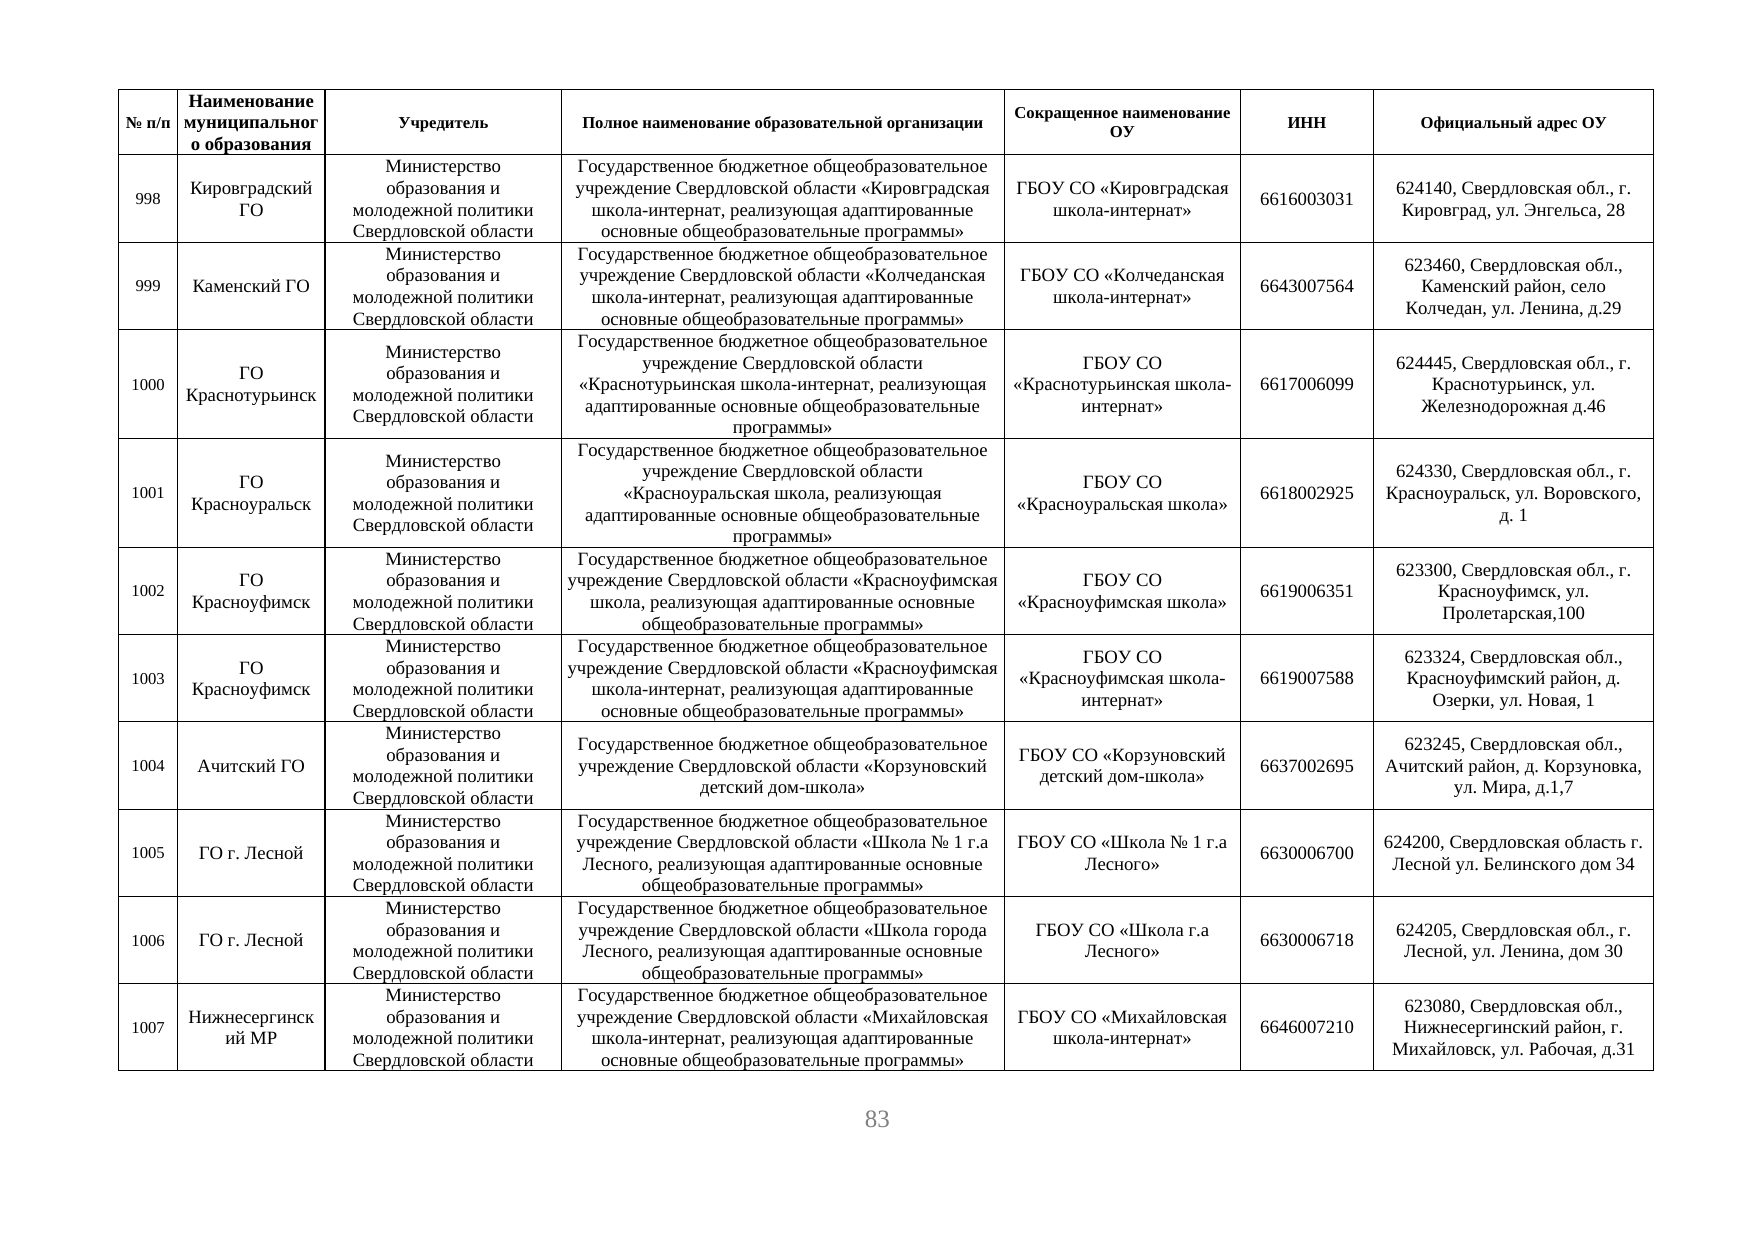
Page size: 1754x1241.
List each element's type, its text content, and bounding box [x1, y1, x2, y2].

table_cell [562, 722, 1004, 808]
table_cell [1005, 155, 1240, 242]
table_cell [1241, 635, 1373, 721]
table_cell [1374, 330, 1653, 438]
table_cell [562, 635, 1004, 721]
table_header Наименование муниципального образования [178, 90, 324, 154]
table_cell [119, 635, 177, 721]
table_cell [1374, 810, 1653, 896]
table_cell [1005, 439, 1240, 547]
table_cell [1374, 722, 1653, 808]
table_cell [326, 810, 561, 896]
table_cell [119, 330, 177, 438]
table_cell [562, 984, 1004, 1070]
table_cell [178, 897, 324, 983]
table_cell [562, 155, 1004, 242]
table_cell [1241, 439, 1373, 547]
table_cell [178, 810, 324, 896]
table_header Сокращенное наименование ОУ [1005, 90, 1240, 154]
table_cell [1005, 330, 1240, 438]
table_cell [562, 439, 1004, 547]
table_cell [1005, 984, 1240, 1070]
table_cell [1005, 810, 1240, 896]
table_header ИНН [1241, 90, 1373, 154]
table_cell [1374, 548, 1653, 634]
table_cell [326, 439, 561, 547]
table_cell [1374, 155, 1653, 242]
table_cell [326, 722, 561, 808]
table_header Полное наименование образовательной организации [562, 90, 1004, 154]
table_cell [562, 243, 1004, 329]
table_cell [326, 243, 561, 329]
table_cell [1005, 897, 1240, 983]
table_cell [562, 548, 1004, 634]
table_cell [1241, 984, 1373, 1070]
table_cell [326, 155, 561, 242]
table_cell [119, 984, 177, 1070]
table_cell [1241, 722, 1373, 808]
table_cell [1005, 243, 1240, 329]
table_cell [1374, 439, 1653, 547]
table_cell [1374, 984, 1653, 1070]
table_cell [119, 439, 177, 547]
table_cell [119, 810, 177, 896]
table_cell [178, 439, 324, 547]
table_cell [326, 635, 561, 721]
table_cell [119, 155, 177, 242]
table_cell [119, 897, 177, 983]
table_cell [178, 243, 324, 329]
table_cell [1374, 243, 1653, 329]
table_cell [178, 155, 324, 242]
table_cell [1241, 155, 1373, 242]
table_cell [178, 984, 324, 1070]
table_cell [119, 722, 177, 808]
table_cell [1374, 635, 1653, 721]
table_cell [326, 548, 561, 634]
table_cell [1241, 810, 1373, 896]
table_header Учредитель [326, 90, 561, 154]
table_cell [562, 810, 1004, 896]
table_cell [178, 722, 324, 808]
table_header № п/п [119, 90, 177, 154]
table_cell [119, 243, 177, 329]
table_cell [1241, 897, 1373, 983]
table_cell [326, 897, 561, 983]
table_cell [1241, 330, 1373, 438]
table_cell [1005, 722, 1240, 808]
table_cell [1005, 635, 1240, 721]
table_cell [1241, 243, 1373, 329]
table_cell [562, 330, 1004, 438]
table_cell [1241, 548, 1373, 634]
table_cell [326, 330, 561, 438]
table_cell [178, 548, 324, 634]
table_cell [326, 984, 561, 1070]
table_header Официальный адрес ОУ [1374, 90, 1653, 154]
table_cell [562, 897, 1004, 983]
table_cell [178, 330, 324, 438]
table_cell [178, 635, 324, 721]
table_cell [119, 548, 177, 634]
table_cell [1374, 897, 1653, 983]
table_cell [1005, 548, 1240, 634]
